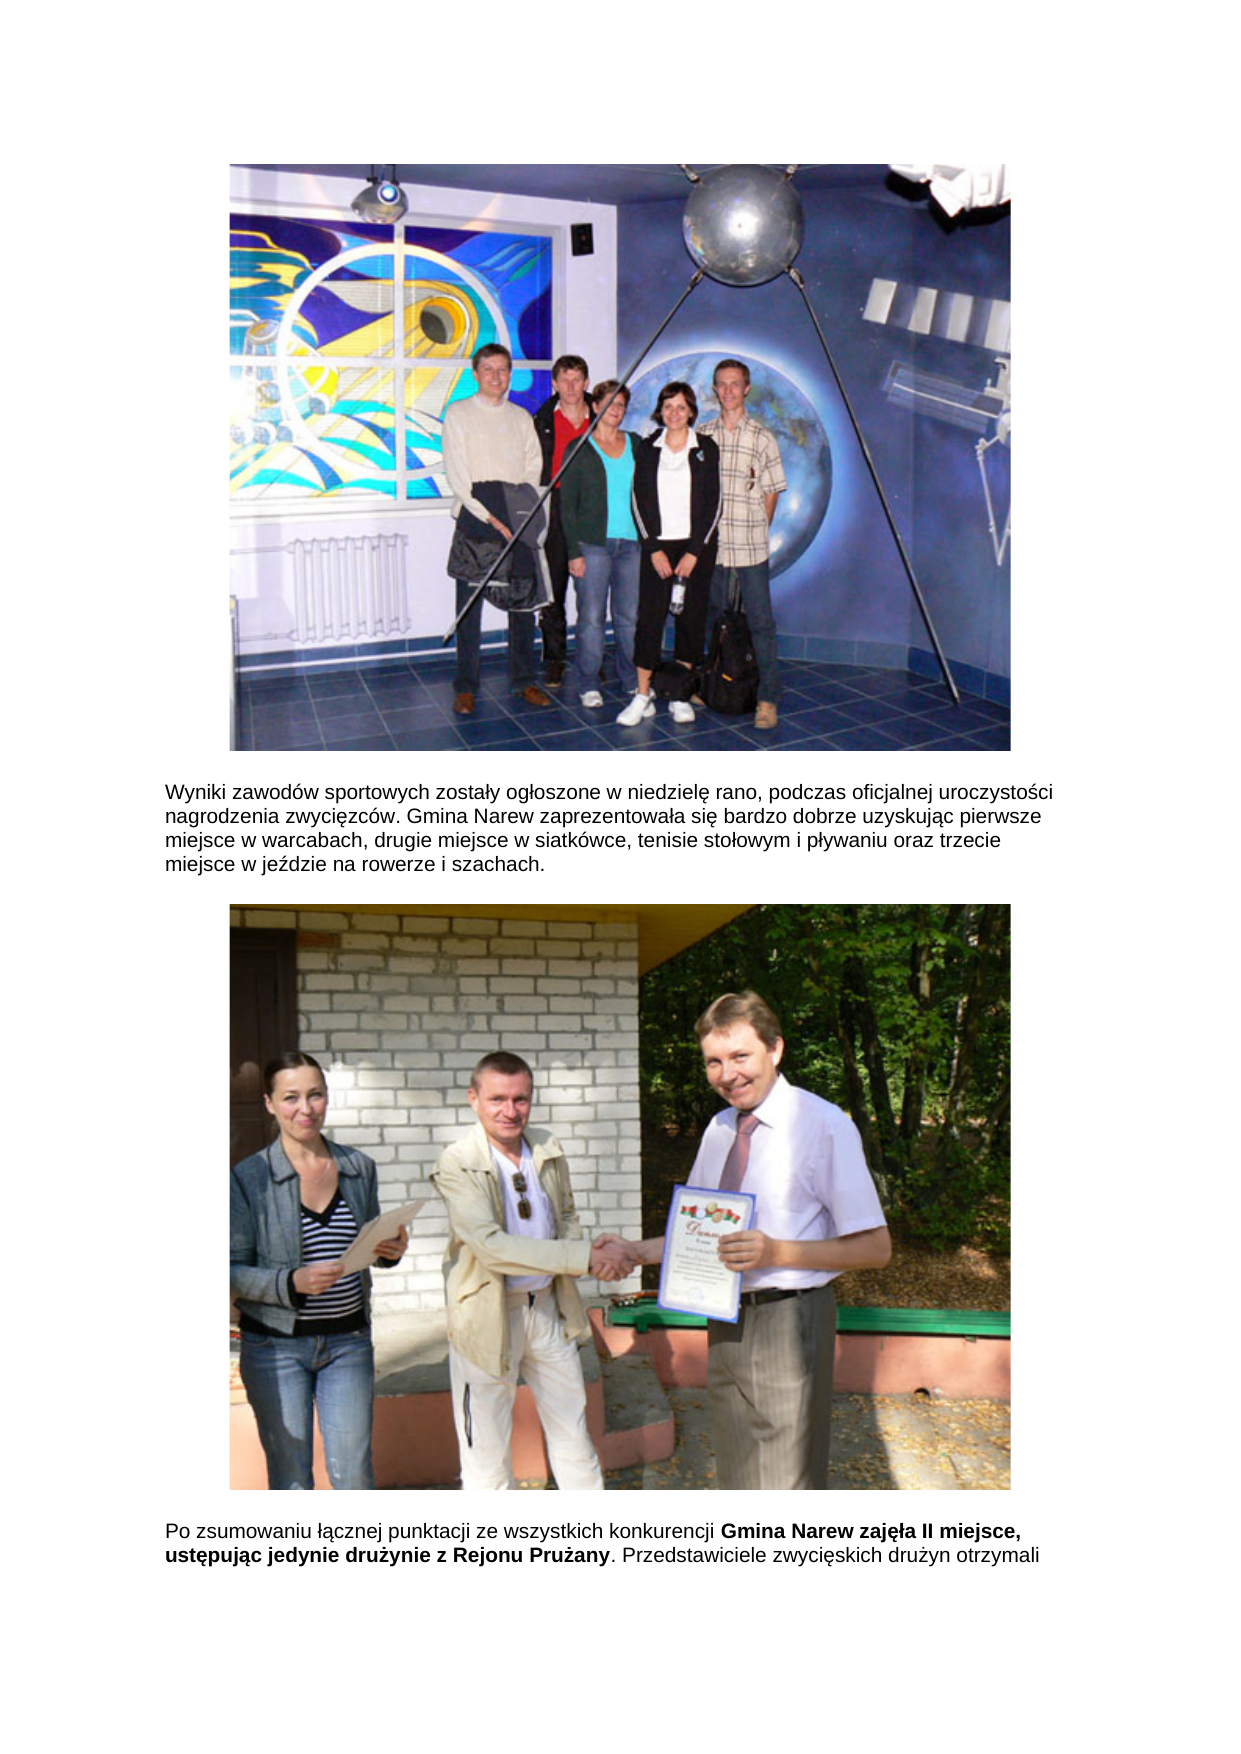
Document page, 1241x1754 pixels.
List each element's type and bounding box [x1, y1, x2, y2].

picture [229, 164, 1011, 751]
table_cell [148, 148, 1093, 1584]
picture [229, 904, 1011, 1490]
